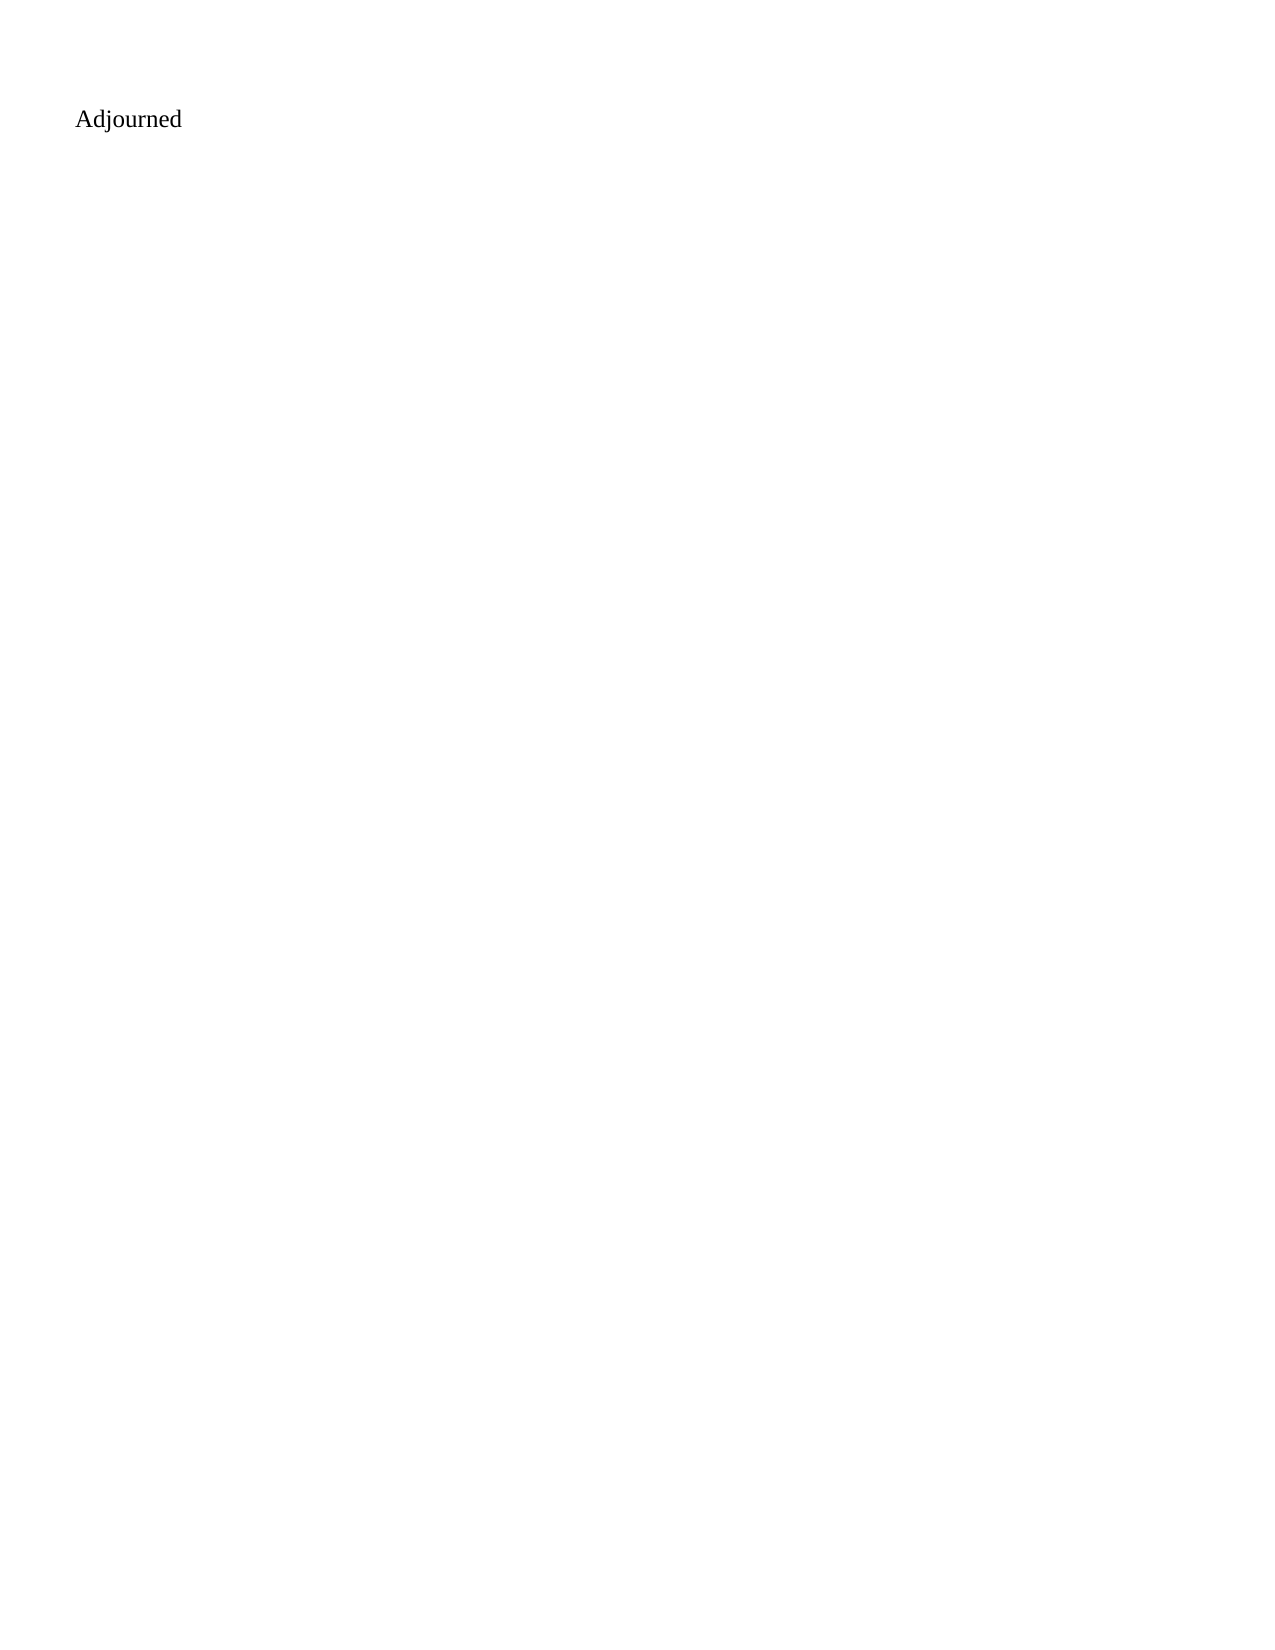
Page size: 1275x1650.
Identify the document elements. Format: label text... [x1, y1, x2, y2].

text Adjourned [75, 104, 1200, 132]
